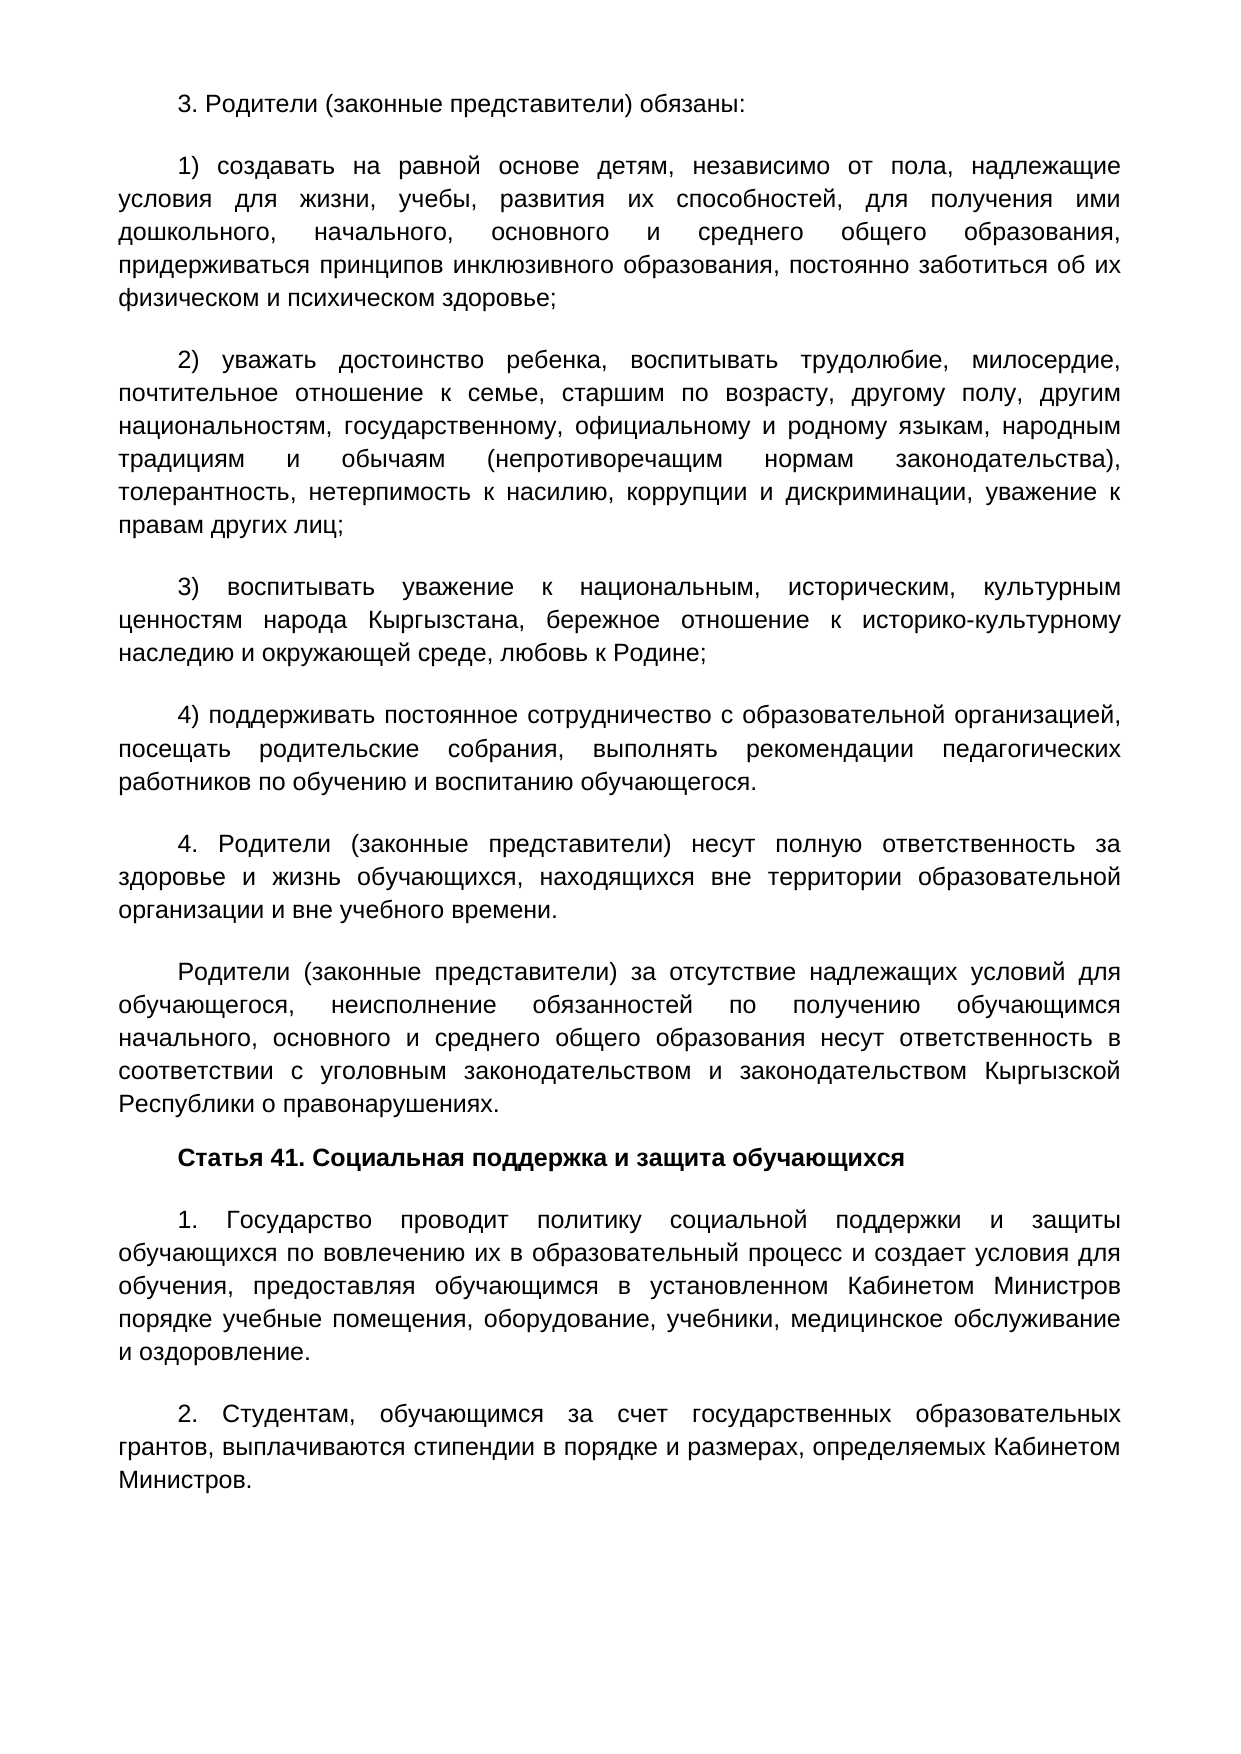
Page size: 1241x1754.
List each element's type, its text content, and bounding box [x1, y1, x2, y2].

text Статья 41. Социальная поддержка и защита обучающихся [118, 1143, 1122, 1172]
text 4. Родители (законные представители) несут полную ответственность за здоровье и жизнь обучающихся, находящихся вне территории образовательной организации и вне учебного времени. [118, 829, 1122, 923]
text 3) воспитывать уважение к национальным, историческим, культурным ценностям народа Кыргызстана, бережное отношение к историко-культурному наследию и окружающей среде, любовь к Родине; [118, 572, 1122, 667]
text 1) создавать на равной основе детям, независимо от пола, надлежащие условия для жизни, учебы, развития их способностей, для получения ими дошкольного, начального, основного и среднего общего образования, придерживаться принципов инклюзивного образования, постоянно заботиться об их физическом и психическом здоровье; [118, 151, 1122, 312]
text Родители (законные представители) за отсутствие надлежащих условий для обучающегося, неисполнение обязанностей по получению обучающимся начального, основного и среднего общего образования несут ответственность в соответствии с уголовным законодательством и законодательством Кыргызской Республики о правонарушениях. [118, 957, 1122, 1118]
text 1. Государство проводит политику социальной поддержки и защиты обучающихся по вовлечению их в образовательный процесс и создает условия для обучения, предоставляя обучающимся в установленном Кабинетом Министров порядке учебные помещения, оборудование, учебники, медицинское обслуживание и оздоровление. [118, 1205, 1122, 1366]
text 2) уважать достоинство ребенка, воспитывать трудолюбие, милосердие, почтительное отношение к семье, старшим по возрасту, другому полу, другим национальностям, государственному, официальному и родному языкам, народным традициям и обычаям (непротиворечащим нормам законодательства), толерантность, нетерпимость к насилию, коррупции и дискриминации, уважение к правам других лиц; [118, 345, 1122, 539]
text 4) поддерживать постоянное сотрудничество с образовательной организацией, посещать родительские собрания, выполнять рекомендации педагогических работников по обучению и воспитанию обучающегося. [118, 701, 1122, 795]
text 2. Студентам, обучающимся за счет государственных образовательных грантов, выплачиваются стипендии в порядке и размерах, определяемых Кабинетом Министров. [118, 1399, 1122, 1494]
text 3. Родители (законные представители) обязаны: [118, 88, 1122, 117]
